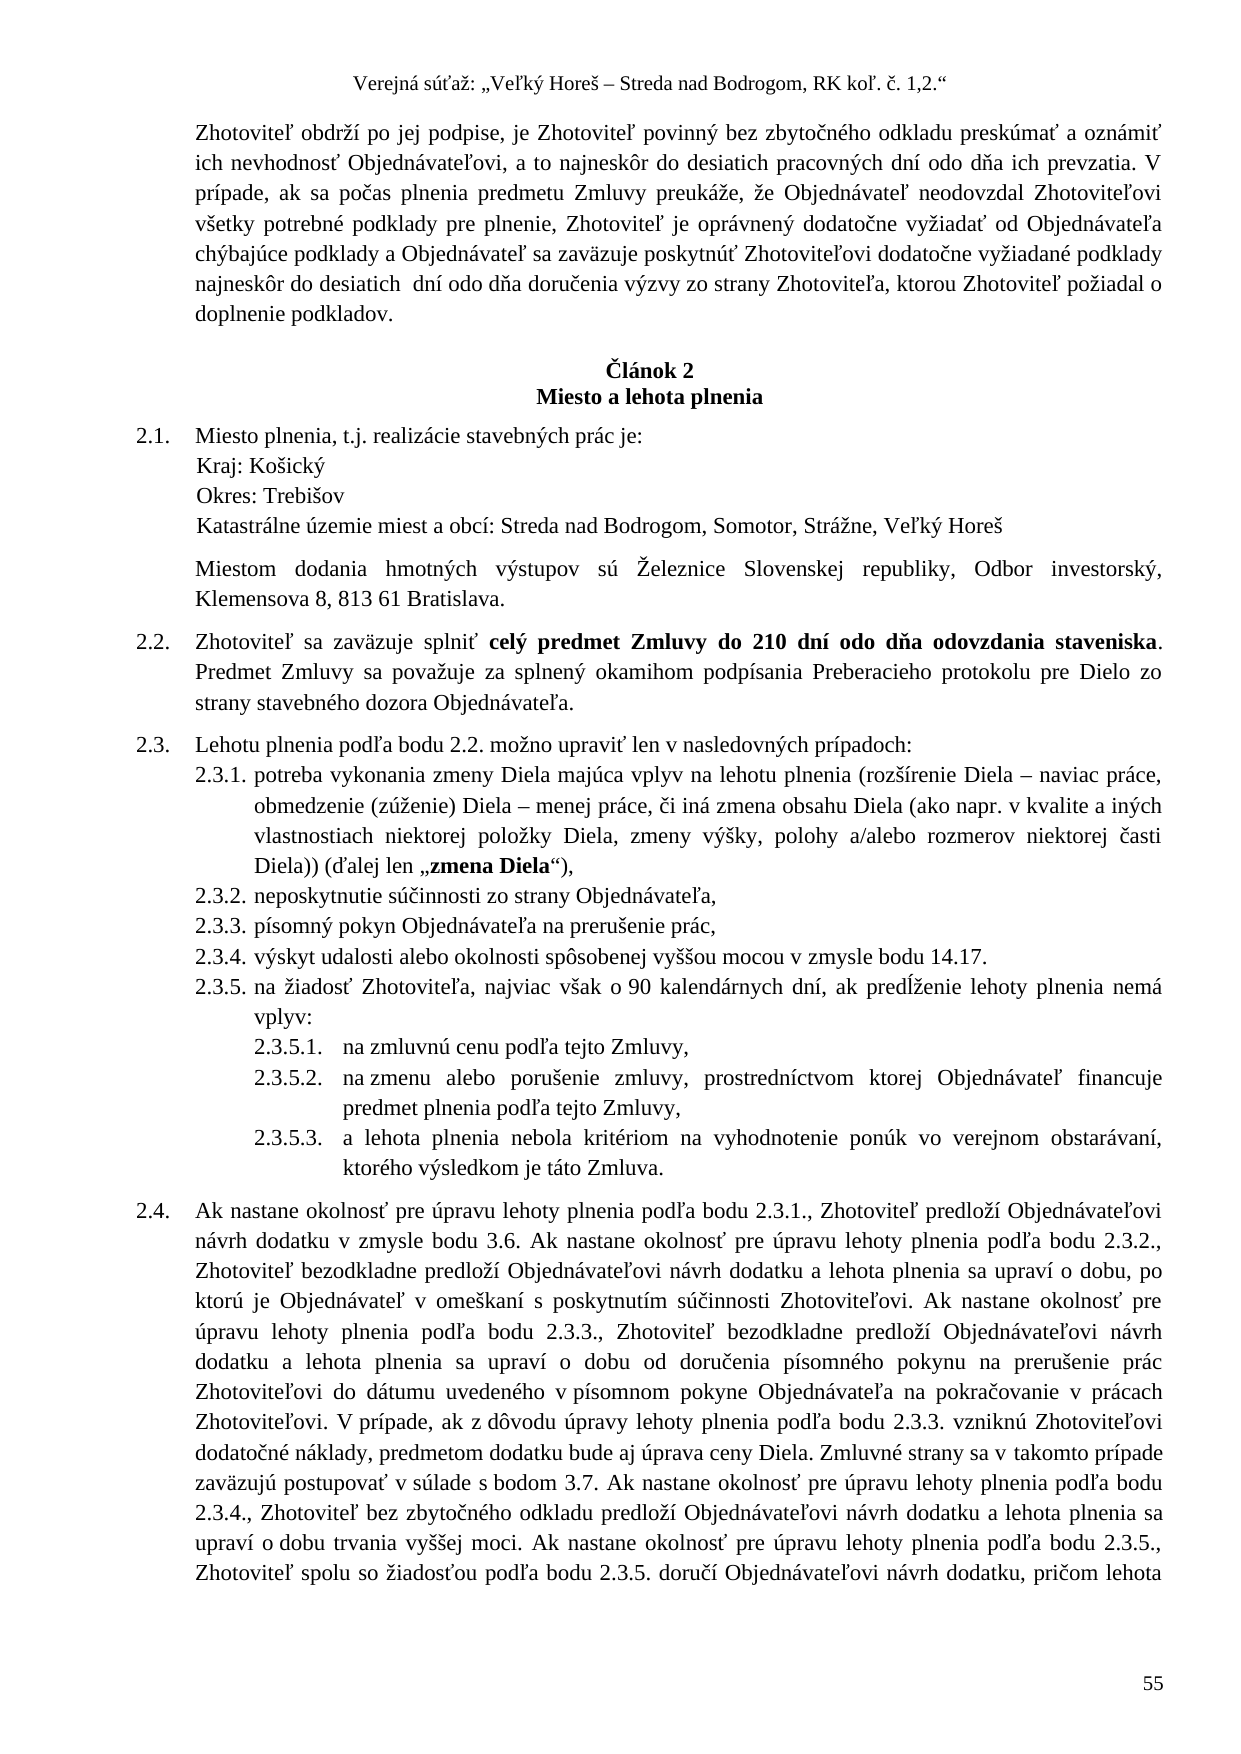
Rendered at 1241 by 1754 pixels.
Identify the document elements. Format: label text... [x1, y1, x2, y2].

text Článok 2 [136, 357, 1163, 383]
list potreba vykonania zmeny Diela majúca vplyv na lehotu plnenia (rozšírenie Diela – naviac práce, obmedzenie (zúženie) Diela – menej práce, či iná zmena obsahu Diela (ako napr. v kvalite a iných vlastnostiach niektorej položky Diela, zmeny výšky, polohy a/alebo rozmerov niektorej časti Diela)) (ďalej len „zmena Diela“), [195, 762, 1163, 878]
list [136, 119, 1163, 327]
list neposkytnutie súčinnosti zo strany Objednávateľa, [195, 882, 1163, 909]
list Miesto plnenia, t.j. realizácie stavebných prác je: [136, 422, 1163, 448]
list písomný pokyn Objednávateľa na prerušenie prác, [195, 913, 1163, 939]
text Kraj: Košický [173, 452, 1163, 478]
list a lehota plnenia nebola kritériom na vyhodnotenie ponúk vo verejnom obstarávaní, ktorého výsledkom je táto Zmluva. [254, 1124, 1163, 1181]
list výskyt udalosti alebo okolnosti spôsobenej vyššou mocou v zmysle bodu 14.17. [195, 943, 1163, 969]
text Miestom dodania hmotných výstupov sú Železnice Slovenskej republiky, Odbor investorský, Klemensova 8, 813 61 Bratislava. [195, 555, 1163, 612]
list na zmluvnú cenu podľa tejto Zmluvy, [254, 1033, 1163, 1060]
list Zhotoviteľ sa zaväzuje splniť celý predmet Zmluvy do 210 dní odo dňa odovzdania staveniska. Predmet Zmluvy sa považuje za splnený okamihom podpísania Preberacieho protokolu pre Dielo zo strany stavebného dozora Objednávateľa. [136, 628, 1163, 715]
list na žiadosť Zhotoviteľa, najviac však o 90 kalendárnych dní, ak predĺženie lehoty plnenia nemá vplyv: [195, 973, 1163, 1029]
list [136, 1197, 1163, 1586]
text Katastrálne územie miest a obcí: Streda nad Bodrogom, Somotor, Strážne, Veľký Horeš [173, 513, 1163, 539]
list Lehotu plnenia podľa bodu 2.2. možno upraviť len v nasledovných prípadoch: [136, 731, 1163, 758]
list na zmenu alebo porušenie zmluvy, prostredníctvom ktorej Objednávateľ financuje predmet plnenia podľa tejto Zmluvy, [254, 1064, 1163, 1120]
text Miesto a lehota plnenia [136, 383, 1163, 409]
text Okres: Trebišov [173, 482, 1163, 509]
